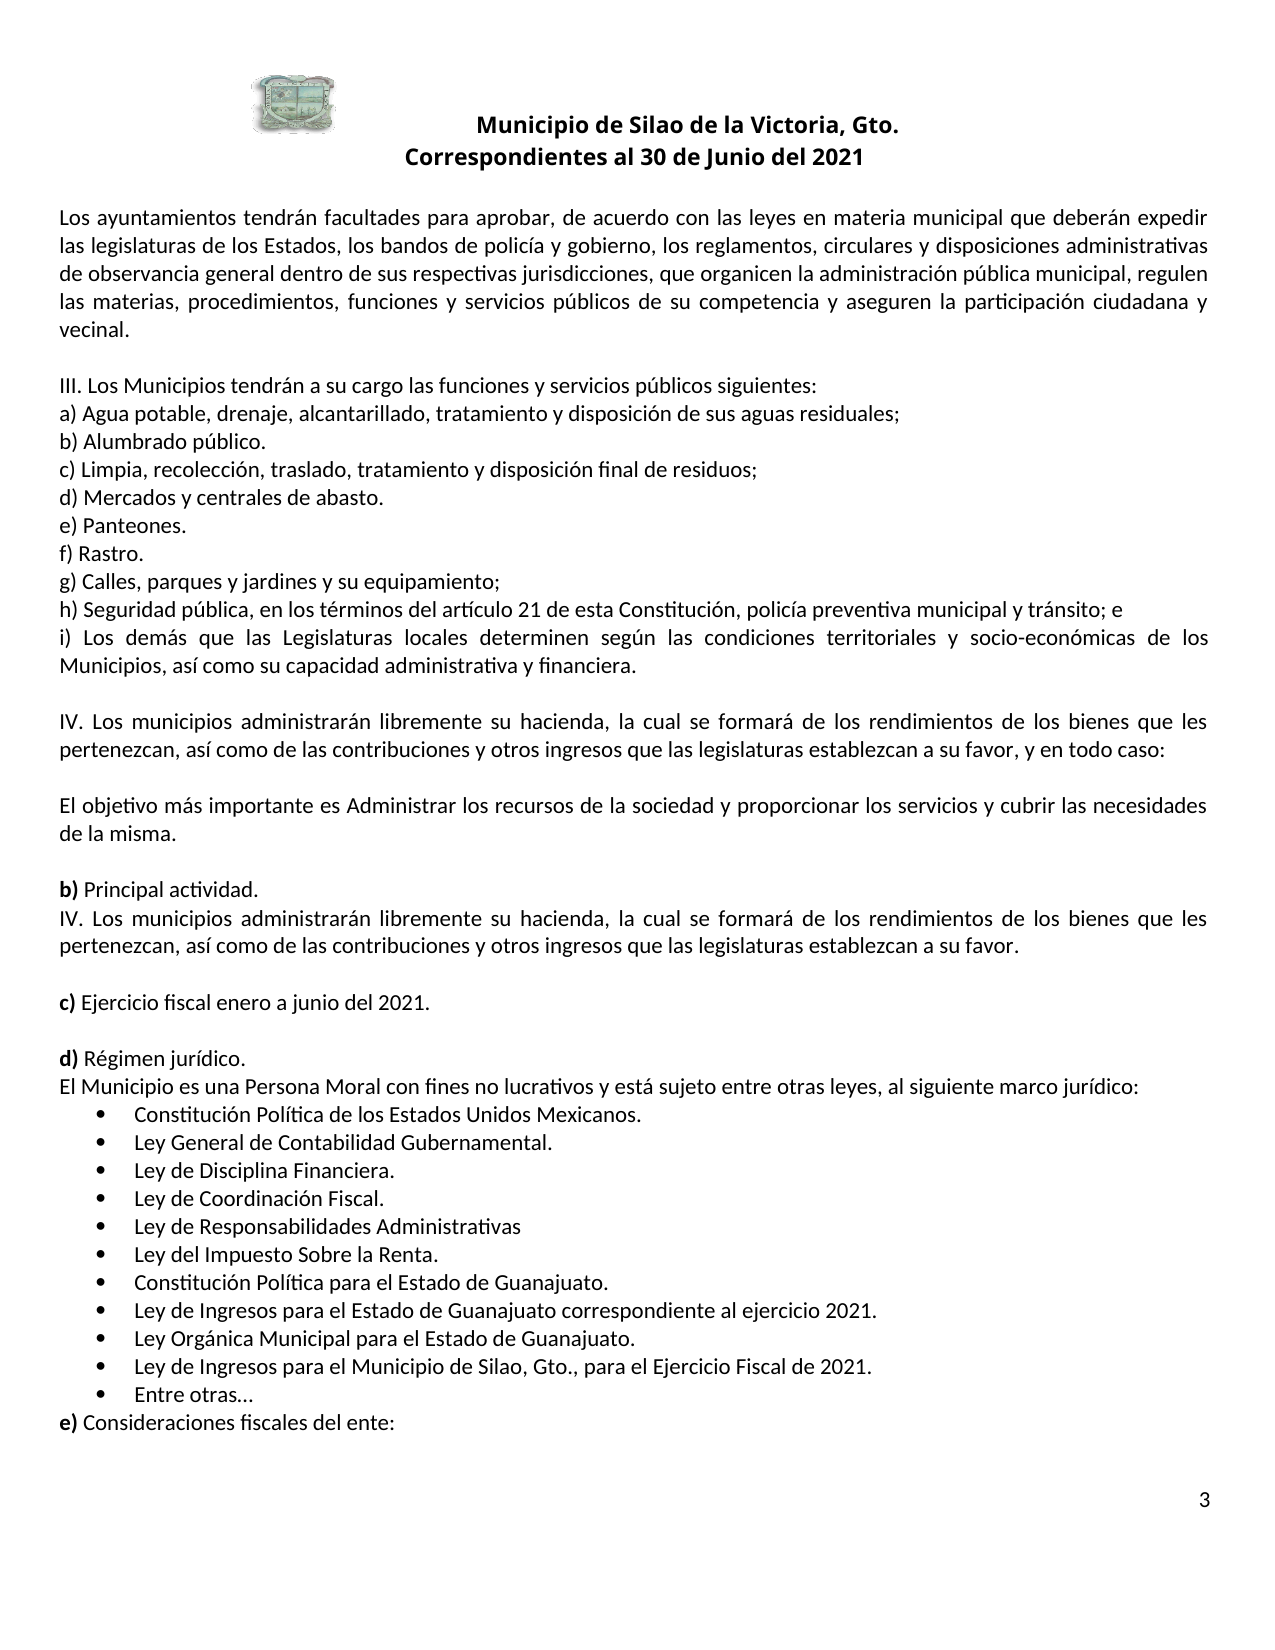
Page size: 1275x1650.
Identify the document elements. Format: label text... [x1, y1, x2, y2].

text b) Alumbrado público. [59, 427, 1210, 455]
list Constitución Política para el Estado de Guanajuato. [97, 1268, 1210, 1296]
text f) Rastro. [59, 539, 1210, 567]
text h) Seguridad pública, en los términos del artículo 21 de esta Constitución, policía preventiva municipal y tránsito; e [59, 595, 1210, 623]
list Ley de Disciplina Financiera. [97, 1156, 1210, 1184]
text e) Panteones. [59, 511, 1210, 539]
list Ley del Impuesto Sobre la Renta. [97, 1240, 1210, 1268]
list Ley de Ingresos para el Municipio de Silao, Gto., para el Ejercicio Fiscal de 2021. [97, 1352, 1210, 1380]
text IV. Los municipios administrarán libremente su hacienda, la cual se formará de los rendimientos de los bienes que les pertenezcan, así como de las contribuciones y otros ingresos que las legislaturas establezcan a su favor. [59, 904, 1210, 960]
text d) Mercados y centrales de abasto. [59, 483, 1210, 511]
text c) Limpia, recolección, traslado, tratamiento y disposición final de residuos; [59, 455, 1210, 483]
list Entre otras… [97, 1380, 1210, 1408]
text i) Los demás que las Legislaturas locales determinen según las condiciones territoriales y socio-económicas de los Municipios, así como su capacidad administrativa y financiera. [59, 623, 1210, 679]
picture [249, 73, 340, 134]
text e) Consideraciones fiscales del ente: [59, 1408, 1210, 1436]
list Ley Orgánica Municipal para el Estado de Guanajuato. [97, 1324, 1210, 1352]
text El Municipio es una Persona Moral con fines no lucrativos y está sujeto entre otras leyes, al siguiente marco jurídico: [59, 1072, 1210, 1100]
text a) Agua potable, drenaje, alcantarillado, tratamiento y disposición de sus aguas residuales; [59, 399, 1210, 427]
list Ley de Coordinación Fiscal. [97, 1184, 1210, 1212]
list Ley General de Contabilidad Gubernamental. [97, 1128, 1210, 1156]
text b) Principal actividad. [59, 876, 1210, 904]
text IV. Los municipios administrarán libremente su hacienda, la cual se formará de los rendimientos de los bienes que les pertenezcan, así como de las contribuciones y otros ingresos que las legislaturas establezcan a su favor, y en todo caso: [59, 707, 1210, 763]
text d) Régimen jurídico. [59, 1044, 1210, 1072]
text Los ayuntamientos tendrán facultades para aprobar, de acuerdo con las leyes en materia municipal que deberán expedir las legislaturas de los Estados, los bandos de policía y gobierno, los reglamentos, circulares y disposiciones administrativas de observancia general dentro de sus respectivas jurisdicciones, que organicen la administración pública municipal, regulen las materias, procedimientos, funciones y servicios públicos de su competencia y aseguren la participación ciudadana y vecinal. [59, 203, 1210, 343]
list Ley de Responsabilidades Administrativas [97, 1212, 1210, 1240]
list Constitución Política de los Estados Unidos Mexicanos. [97, 1100, 1210, 1128]
text g) Calles, parques y jardines y su equipamiento; [59, 567, 1210, 595]
text c) Ejercicio fiscal enero a junio del 2021. [59, 988, 1210, 1016]
text III. Los Municipios tendrán a su cargo las funciones y servicios públicos siguientes: [59, 371, 1210, 399]
list Ley de Ingresos para el Estado de Guanajuato correspondiente al ejercicio 2021. [97, 1296, 1210, 1324]
text El objetivo más importante es Administrar los recursos de la sociedad y proporcionar los servicios y cubrir las necesidades de la misma. [59, 792, 1210, 848]
